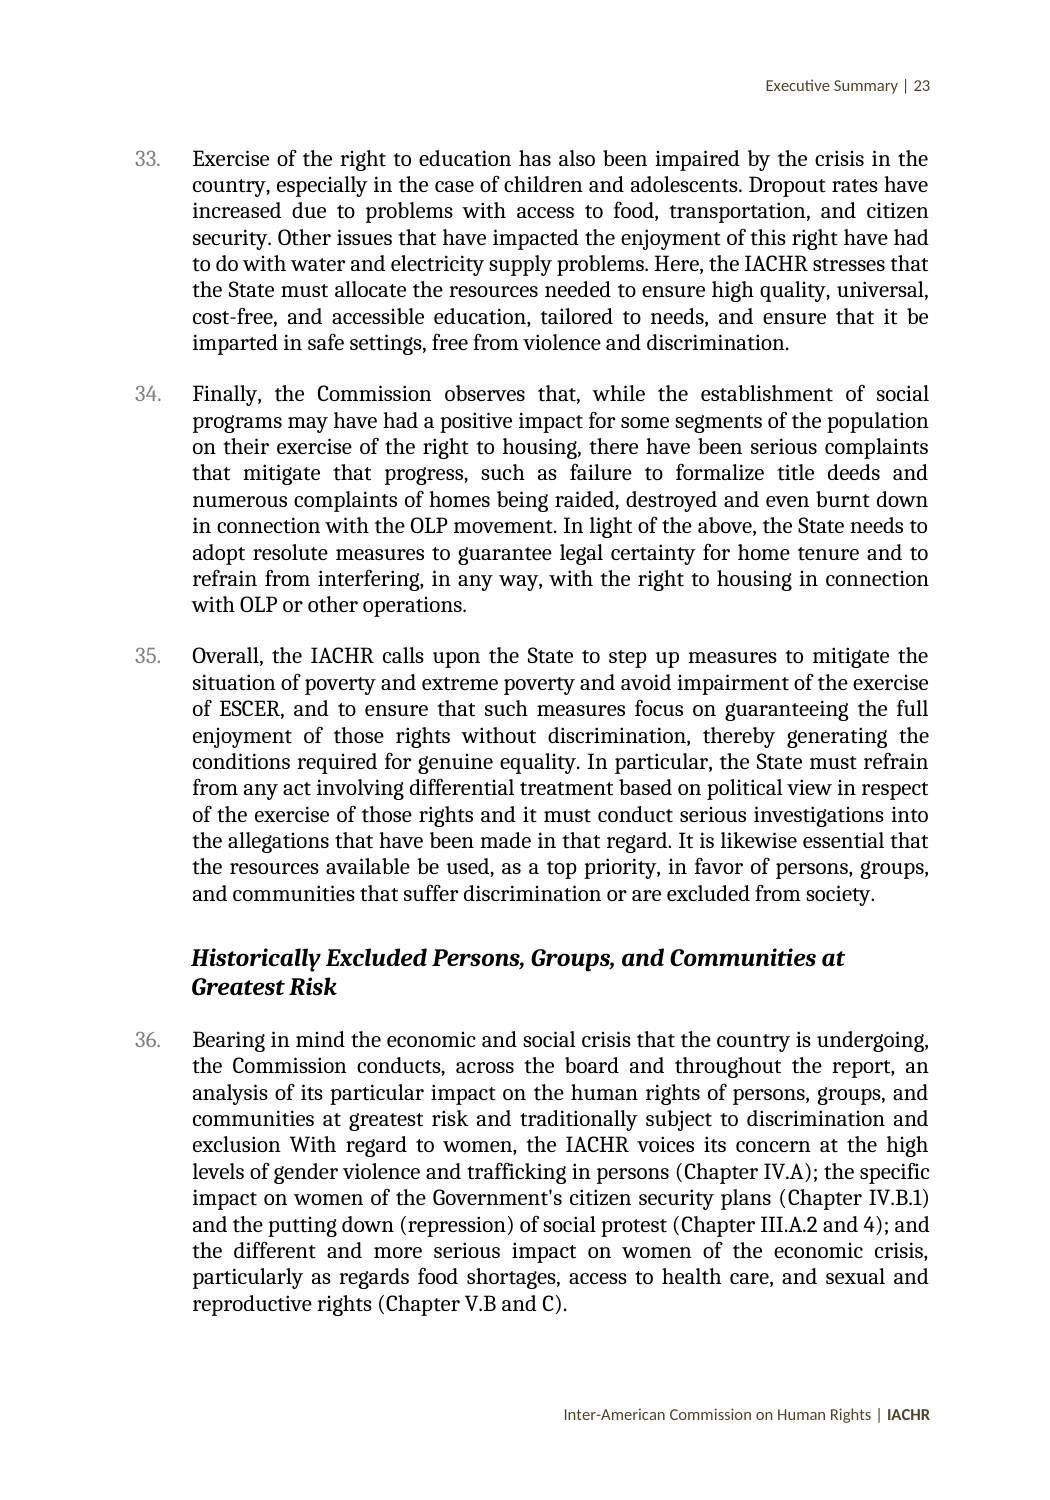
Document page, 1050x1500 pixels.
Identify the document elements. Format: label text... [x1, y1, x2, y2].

list Finally, the Commission observes that, while the establishment of social programs may have had a positive impact for some segments of the population on their exercise of the right to housing, there have been serious complaints that mitigate that progress, such as failure to formalize title deeds and numerous complaints of homes being raided, destroyed and even burnt down in connection with the OLP movement. In light of the above, the State needs to adopt resolute measures to guarantee legal certainty for home tenure and to refrain from interfering, in any way, with the right to housing in connection with OLP or other operations. [135, 381, 930, 618]
list Bearing in mind the economic and social crisis that the country is undergoing, the Commission conducts, across the board and throughout the report, an analysis of its particular impact on the human rights of persons, groups, and communities at greatest risk and traditionally subject to discrimination and exclusion With regard to women, the IACHR voices its concern at the high levels of gender violence and trafficking in persons (Chapter IV.A); the specific impact on women of the Government's citizen security plans (Chapter IV.B.1) and the putting down (repression) of social protest (Chapter III.A.2 and 4); and the different and more serious impact on women of the economic crisis, particularly as regards food shortages, access to health care, and sexual and reproductive rights (Chapter V.B and C). [135, 1027, 930, 1317]
text Historically Excluded Persons, Groups, and Communities at Greatest Risk [191, 944, 930, 1002]
list Exercise of the right to education has also been impaired by the crisis in the country, especially in the case of children and adolescents. Dropout rates have increased due to problems with access to food, transportation, and citizen security. Other issues that have impacted the enjoyment of this right have had to do with water and electricity supply problems. Here, the IACHR stresses that the State must allocate the resources needed to ensure high quality, universal, cost-free, and accessible education, tailored to needs, and ensure that it be imparted in safe settings, free from violence and discrimination. [135, 145, 930, 356]
list Overall, the IACHR calls upon the State to step up measures to mitigate the situation of poverty and extreme poverty and avoid impairment of the exercise of ESCER, and to ensure that such measures focus on guaranteeing the full enjoyment of those rights without discrimination, thereby generating the conditions required for genuine equality. In particular, the State must refrain from any act involving differential treatment based on political view in respect of the exercise of those rights and it must conduct serious investigations into the allegations that have been made in that regard. It is likewise essential that the resources available be used, as a top priority, in favor of persons, groups, and communities that suffer discrimination or are excluded from society. [135, 643, 930, 907]
